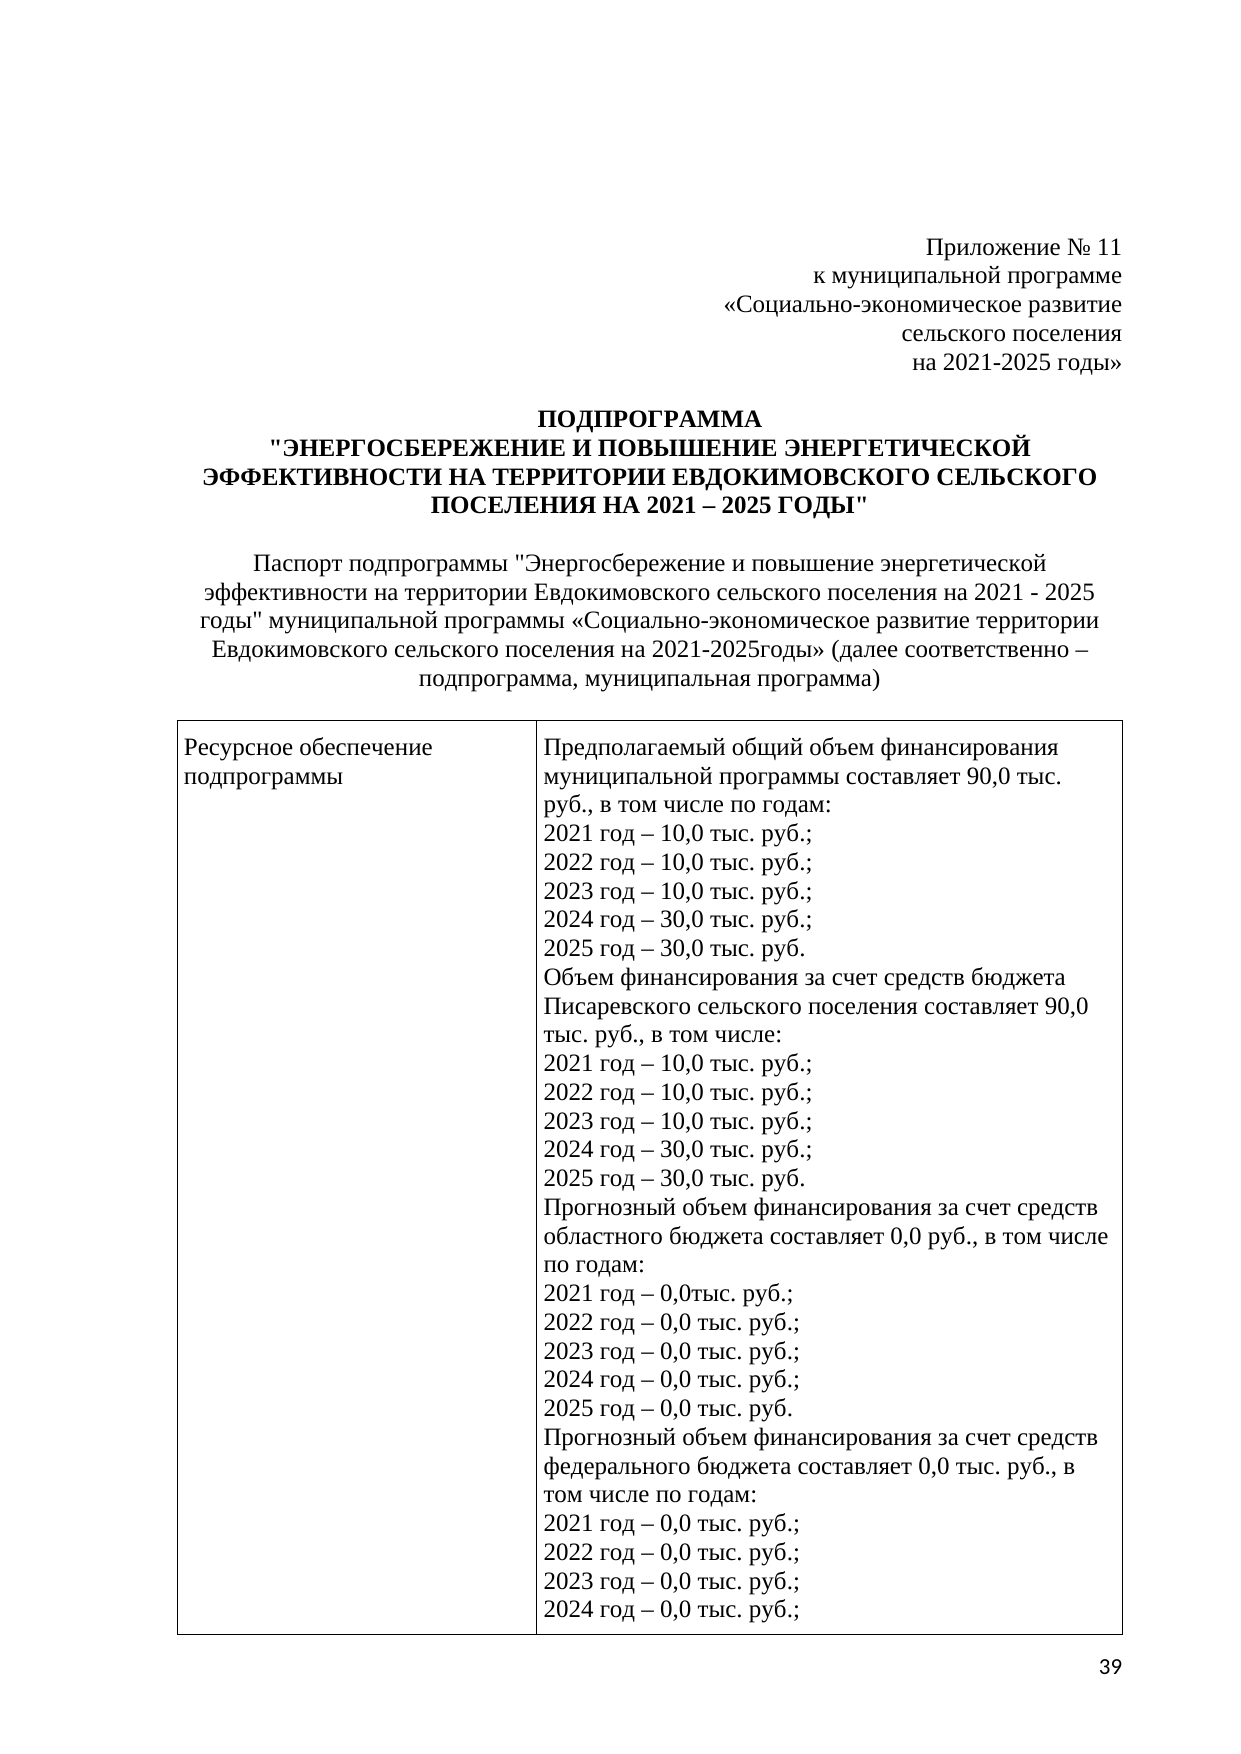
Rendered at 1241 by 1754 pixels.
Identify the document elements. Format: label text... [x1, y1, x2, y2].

text сельского поселения [177, 318, 1122, 347]
text «Социально-экономическое развитие [177, 289, 1122, 318]
text "Энергосбережение и повышение энергетической эффективности на территории Евдокимовского сельского поселения на 2021 – 2025 годы" [177, 433, 1122, 519]
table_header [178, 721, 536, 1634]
text к муниципальной программе [177, 260, 1122, 289]
text Паспорт подпрограммы "Энергосбережение и повышение энергетической эффективности на территории Евдокимовского сельского поселения на 2021 - 2025 годы" муниципальной программы «Социально-экономическое развитие территории Евдокимовского сельского поселения на 2021-2025годы» (далее соответственно – подпрограмма, муниципальная программа) [177, 548, 1122, 692]
text Приложение № 11 [177, 232, 1122, 260]
text на 2021-2025 годы» [177, 347, 1122, 375]
text Подпрограмма [177, 404, 1122, 433]
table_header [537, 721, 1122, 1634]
